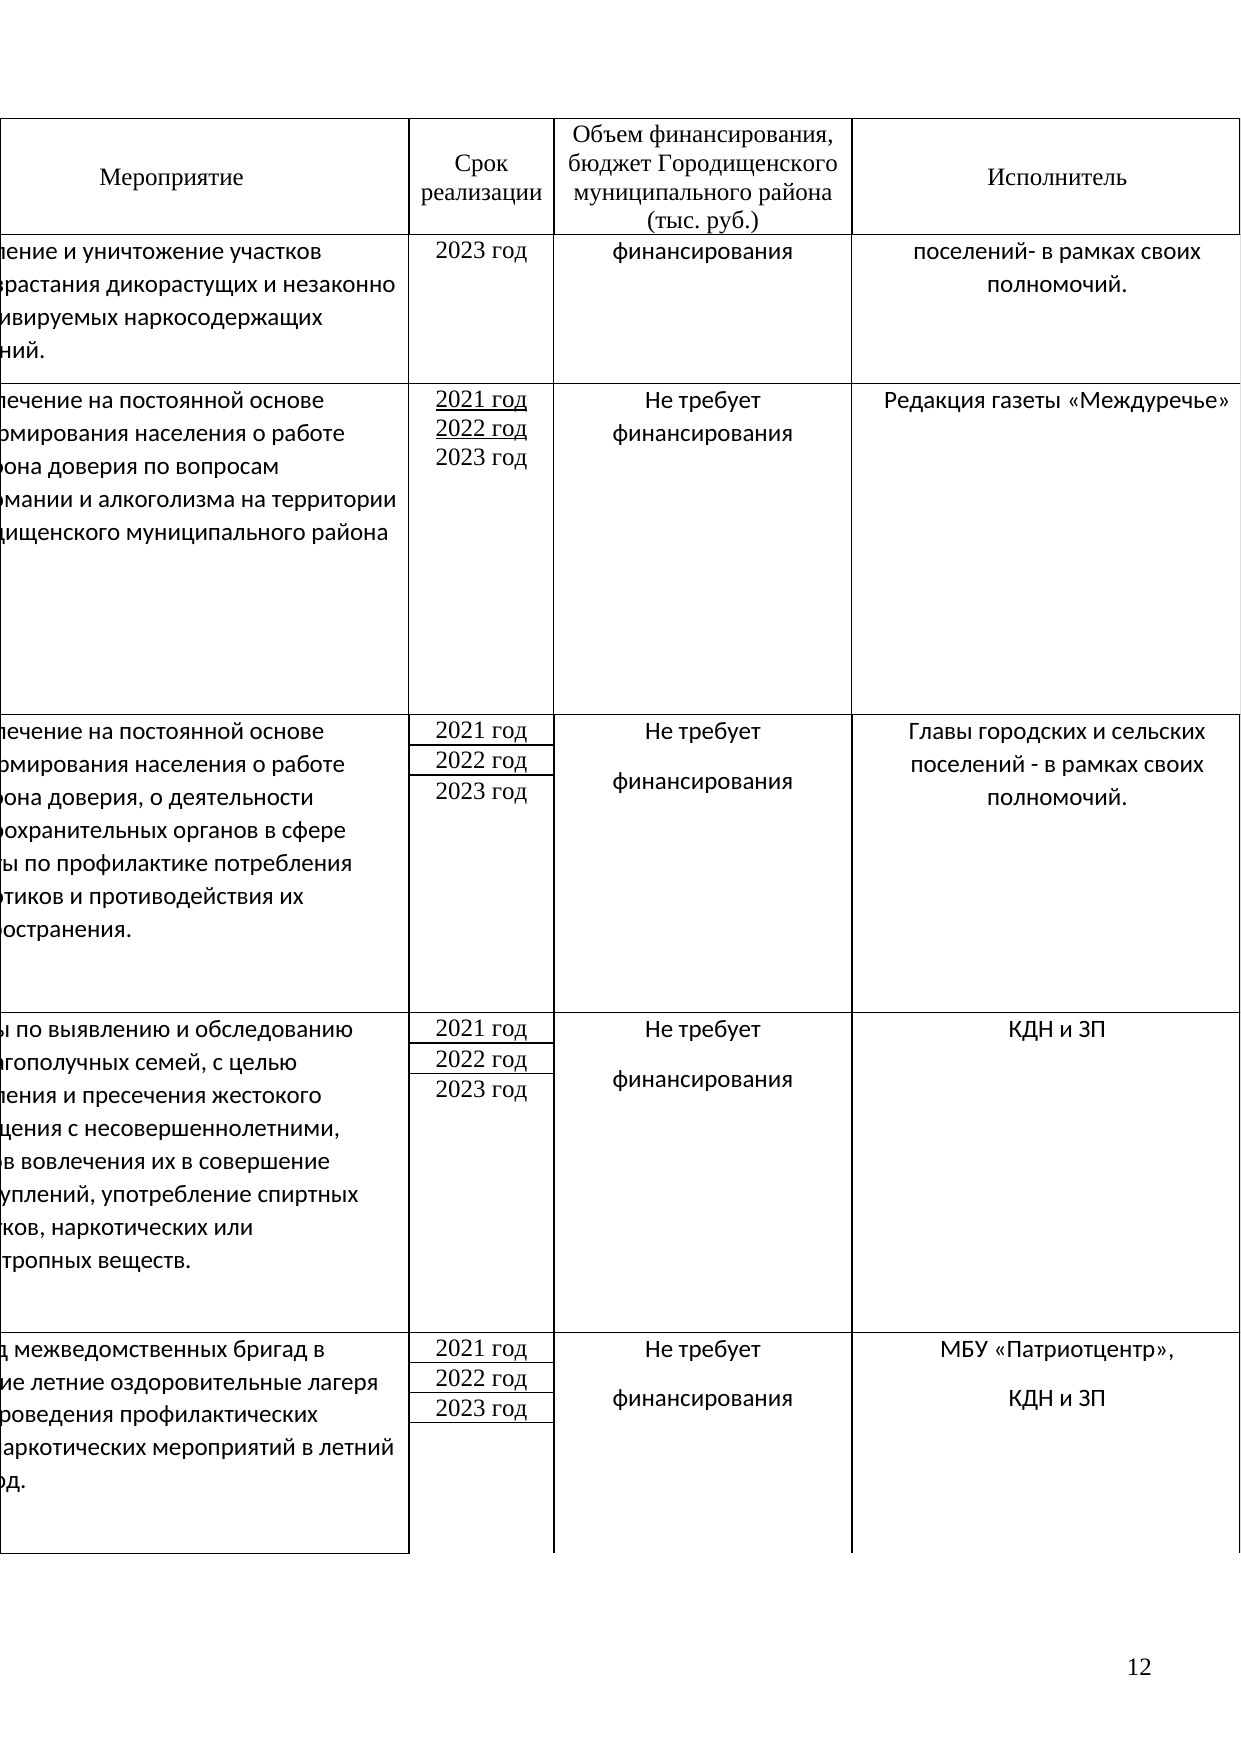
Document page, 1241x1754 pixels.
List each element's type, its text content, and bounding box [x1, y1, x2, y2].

table_cell 2022 год [410, 1044, 553, 1072]
table_cell КДН и ЗП [853, 1013, 1239, 1332]
table_cell 2021 год [410, 1333, 553, 1362]
table_cell 2022 год [410, 1363, 553, 1392]
table_cell [410, 1423, 553, 1552]
table_cell Не требует финансирования [555, 1013, 851, 1332]
table_cell 2023 год [410, 1393, 553, 1422]
table_cell 2021 год [410, 1013, 553, 1042]
table_cell 2021 год [410, 715, 553, 744]
table_cell Главы городских и сельских поселений - в рамках своих полномочий. [853, 715, 1239, 1012]
table_cell Не требует финансирования [554, 384, 851, 714]
table_header Объем финансирования, бюджет Городищенского муниципального района (тыс. руб.) [555, 119, 851, 234]
table_cell 2023 год [410, 1074, 553, 1332]
table_cell 2022 год [410, 746, 553, 774]
table_cell 2023 год [409, 235, 553, 383]
table_cell МБУ «Патриотцентр», КДН и ЗП [853, 1333, 1239, 1552]
table_header Исполнитель [853, 119, 1239, 234]
table_cell 2021 год 2022 год 2023 год [409, 384, 553, 714]
table_cell Выезд межведомственных бригад в детские летние оздоровительные лагеря для проведения профилактических антинаркотических мероприятий в летний период. [1, 1333, 408, 1552]
table_header Мероприятие [1, 119, 408, 234]
table_header Срок реализации [410, 119, 553, 234]
table_cell Рейды по выявлению и обследованию неблагополучных семей, с целью выявления и пресечения жестокого обращения с несовершеннолетними, фактов вовлечения их в совершение преступлений, употребление спиртных напитков, наркотических или психотропных веществ. [1, 1013, 408, 1332]
table_cell Редакция газеты «Междуречье» [852, 384, 1240, 714]
table_cell Обеспечение на постоянной основе информирования населения о работе телефона доверия, о деятельности правоохранительных органов в сфере работы по профилактике потребления наркотиков и противодействия их распространения. [1, 715, 408, 1012]
table_cell Обеспечение на постоянной основе информирования населения о работе телефона доверия по вопросам наркомании и алкоголизма на территории Городищенского муниципального района [1, 384, 408, 714]
table_cell Не требует финансирования [555, 715, 851, 1012]
table_cell Не требует финансирования [555, 1333, 851, 1552]
table_cell 2023 год [410, 776, 553, 1012]
